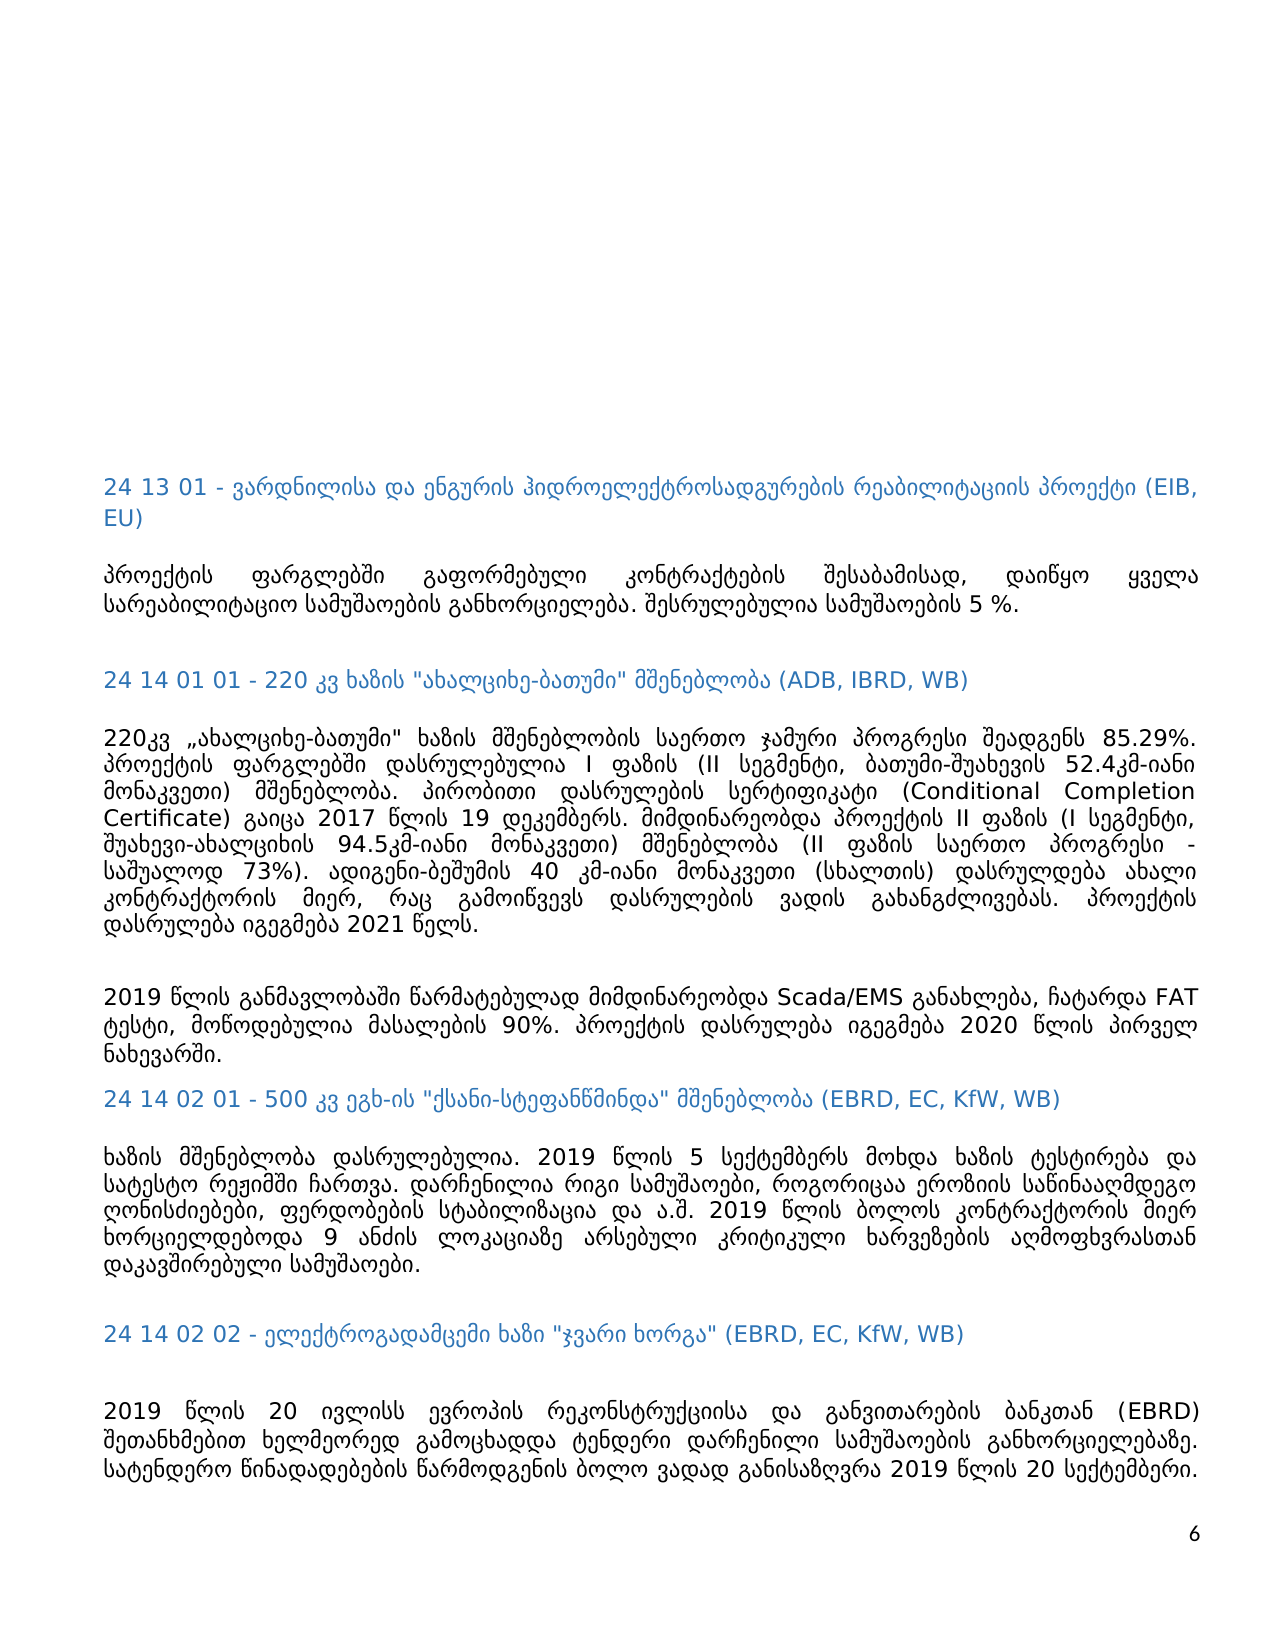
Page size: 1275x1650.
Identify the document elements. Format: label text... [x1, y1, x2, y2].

subtitle 24 13 01 - ვარდნილისა და ენგურის ჰიდროელექტროსადგურების რეაბილიტაციის პროექტი (EIB, EU) [103, 474, 1200, 532]
subtitle 24 14 01 01 - 220 კვ ხაზის "ახალციხე-ბათუმი" მშენებლობა (ADB, IBRD, WB) [103, 667, 1200, 694]
subtitle 24 14 02 01 - 500 კვ ეგხ-ის "ქსანი-სტეფანწმინდა" მშენებლობა (EBRD, EC, KfW, WB) [103, 1087, 1200, 1113]
subtitle 24 14 02 02 - ელექტროგადამცემი ხაზი "ჯვარი ხორგა" (EBRD, EC, KfW, WB) [103, 1321, 1200, 1347]
list 220კვ „ახალციხე-ბათუმი" ხაზის მშენებლობის საერთო ჯამური პროგრესი შეადგენს 85.29%. პროექტის ფარგლებში დასრულებულია I ფაზის (II სეგმენტი, ბათუმი-შუახევის 52.4კმ-იანი მონაკვეთი) მშენებლობა. პირობითი დასრულების სერტიფიკატი (Conditional Completion Certificate) გაიცა 2017 წლის 19 დეკემბერს. მიმდინარეობდა პროექტის II ფაზის (I სეგმენტი, შუახევი-ახალციხის 94.5კმ-იანი მონაკვეთი) მშენებლობა (II ფაზის საერთო პროგრესი - საშუალოდ 73%). ადიგენი-ბეშუმის 40 კმ-იანი მონაკვეთი (სხალთის) დასრულდება ახალი კონტრაქტორის მიერ, რაც გამოიწვევს დასრულების ვადის გახანგძლივებას. პროექტის დასრულება იგეგმება 2021 წელს. [103, 725, 1197, 938]
list ხაზის მშენებლობა დასრულებულია. 2019 წლის 5 სექტემბერს მოხდა ხაზის ტესტირება და სატესტო რეჟიმში ჩართვა. დარჩენილია რიგი სამუშაოები, როგორიცაა ეროზიის საწინააღმდეგო ღონისძიებები, ფერდობების სტაბილიზაცია და ა.შ. 2019 წლის ბოლოს კონტრაქტორის მიერ ხორციელდებოდა 9 ანძის ლოკაციაზე არსებული კრიტიკული ხარვეზების აღმოფხვრასთან დაკავშირებული სამუშაოები. [103, 1144, 1197, 1277]
text პროექტის ფარგლებში გაფორმებული კონტრაქტების შესაბამისად, დაიწყო ყველა სარეაბილიტაციო სამუშაოების განხორციელება. შესრულებულია სამუშაოების 5 %. [103, 562, 1200, 618]
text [103, 1398, 1200, 1482]
text 2019 წლის განმავლობაში წარმატებულად მიმდინარეობდა Scada/EMS განახლება, ჩატარდა FAT ტესტი, მოწოდებულია მასალების 90%. პროექტის დასრულება იგეგმება 2020 წლის პირველ ნახევარში. [103, 984, 1200, 1068]
